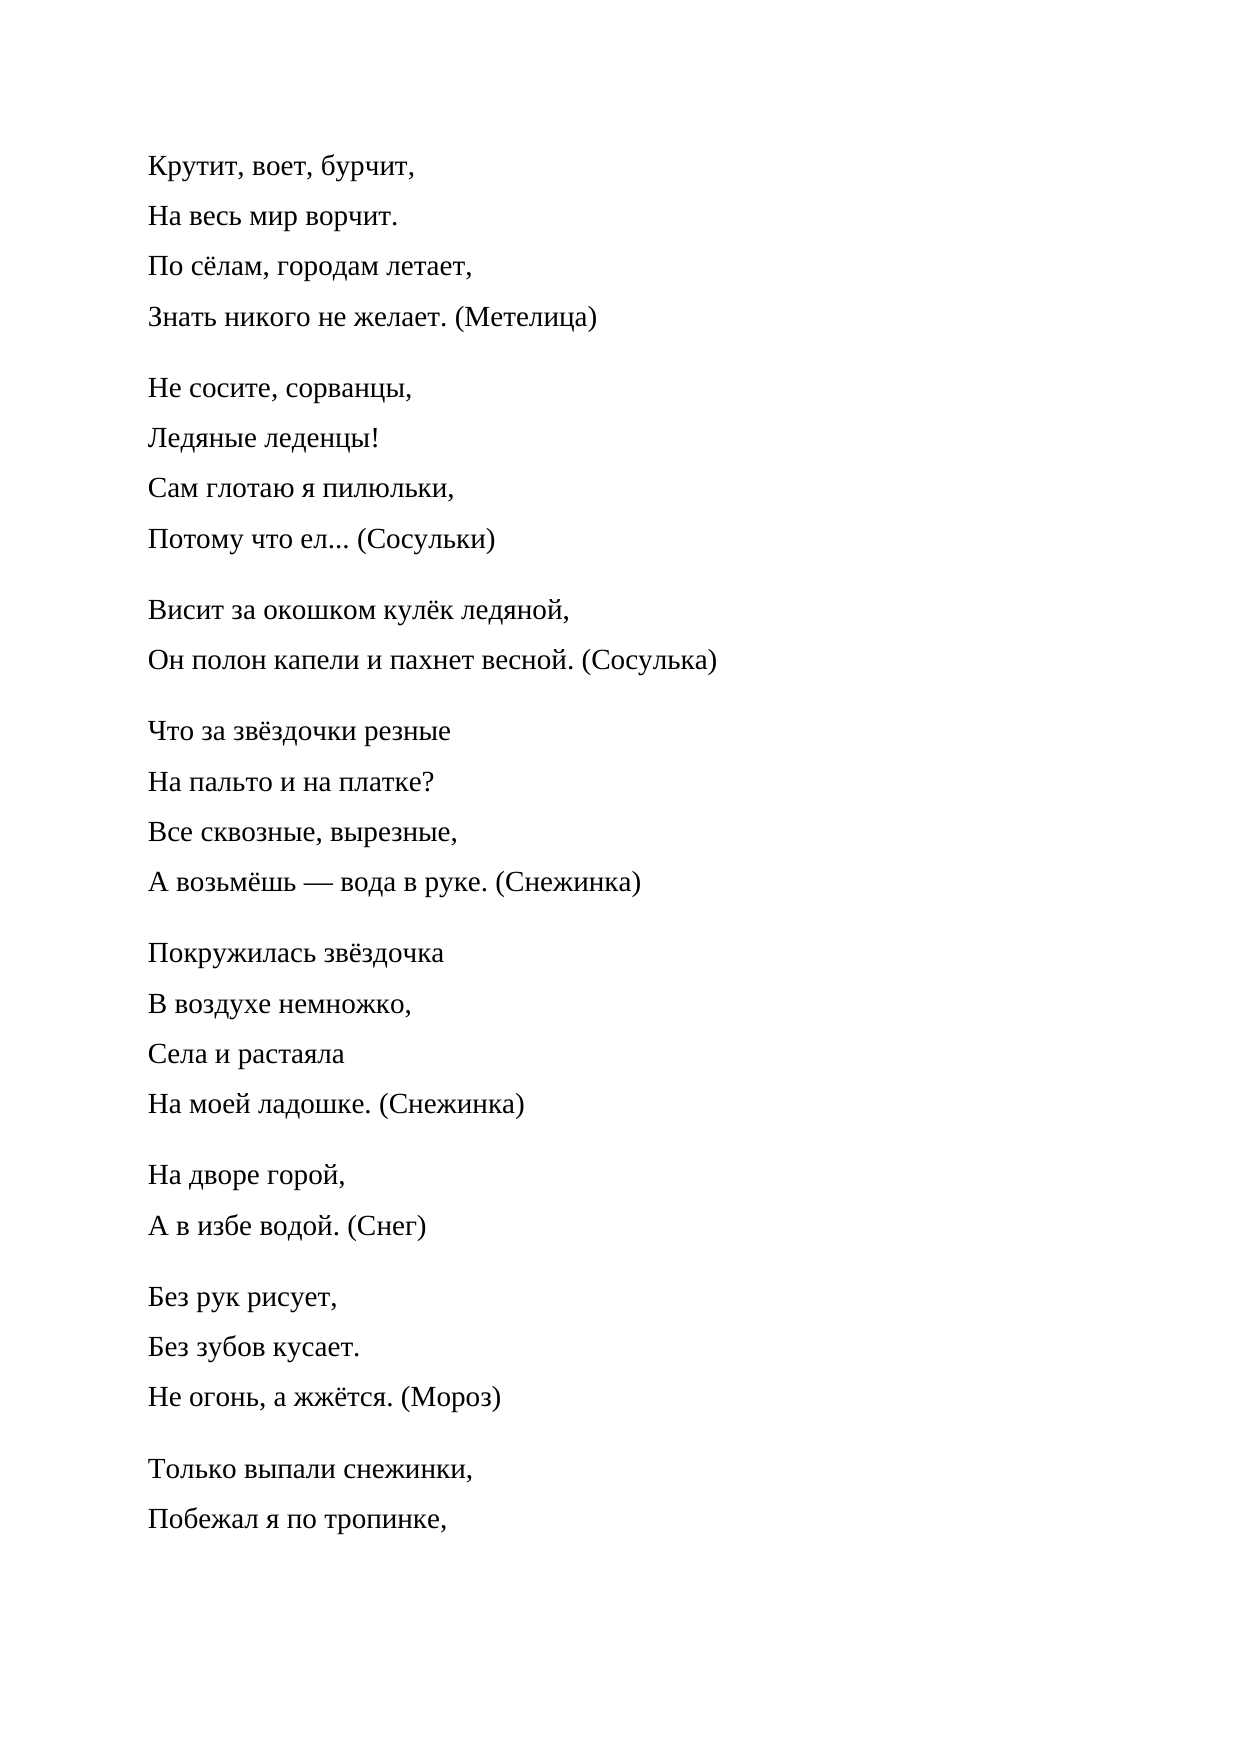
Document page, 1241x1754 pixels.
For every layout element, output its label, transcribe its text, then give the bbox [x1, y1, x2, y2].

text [148, 148, 1092, 332]
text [148, 1451, 1092, 1534]
text Не сосите, сорванцы, Ледяные леденцы! Сам глотаю я пилюльки, Потому что ел... (Сосульки) [148, 370, 1092, 554]
text Висит за окошком кулёк ледяной, Он полон капели и пахнет весной. (Сосулька) [148, 592, 1092, 676]
text Что за звёздочки резные На пальто и на платке? Все сквозные, вырезные, А возьмёшь — вода в руке. (Снежинка) [148, 713, 1092, 898]
text Покружилась звёздочка В воздухе немножко, Села и растаяла На моей ладошке. (Снежинка) [148, 935, 1092, 1120]
text На дворе горой, А в избе водой. (Снег) [148, 1157, 1092, 1241]
text Без рук рисует, Без зубов кусает. Не огонь, а жжётся. (Мороз) [148, 1279, 1092, 1413]
